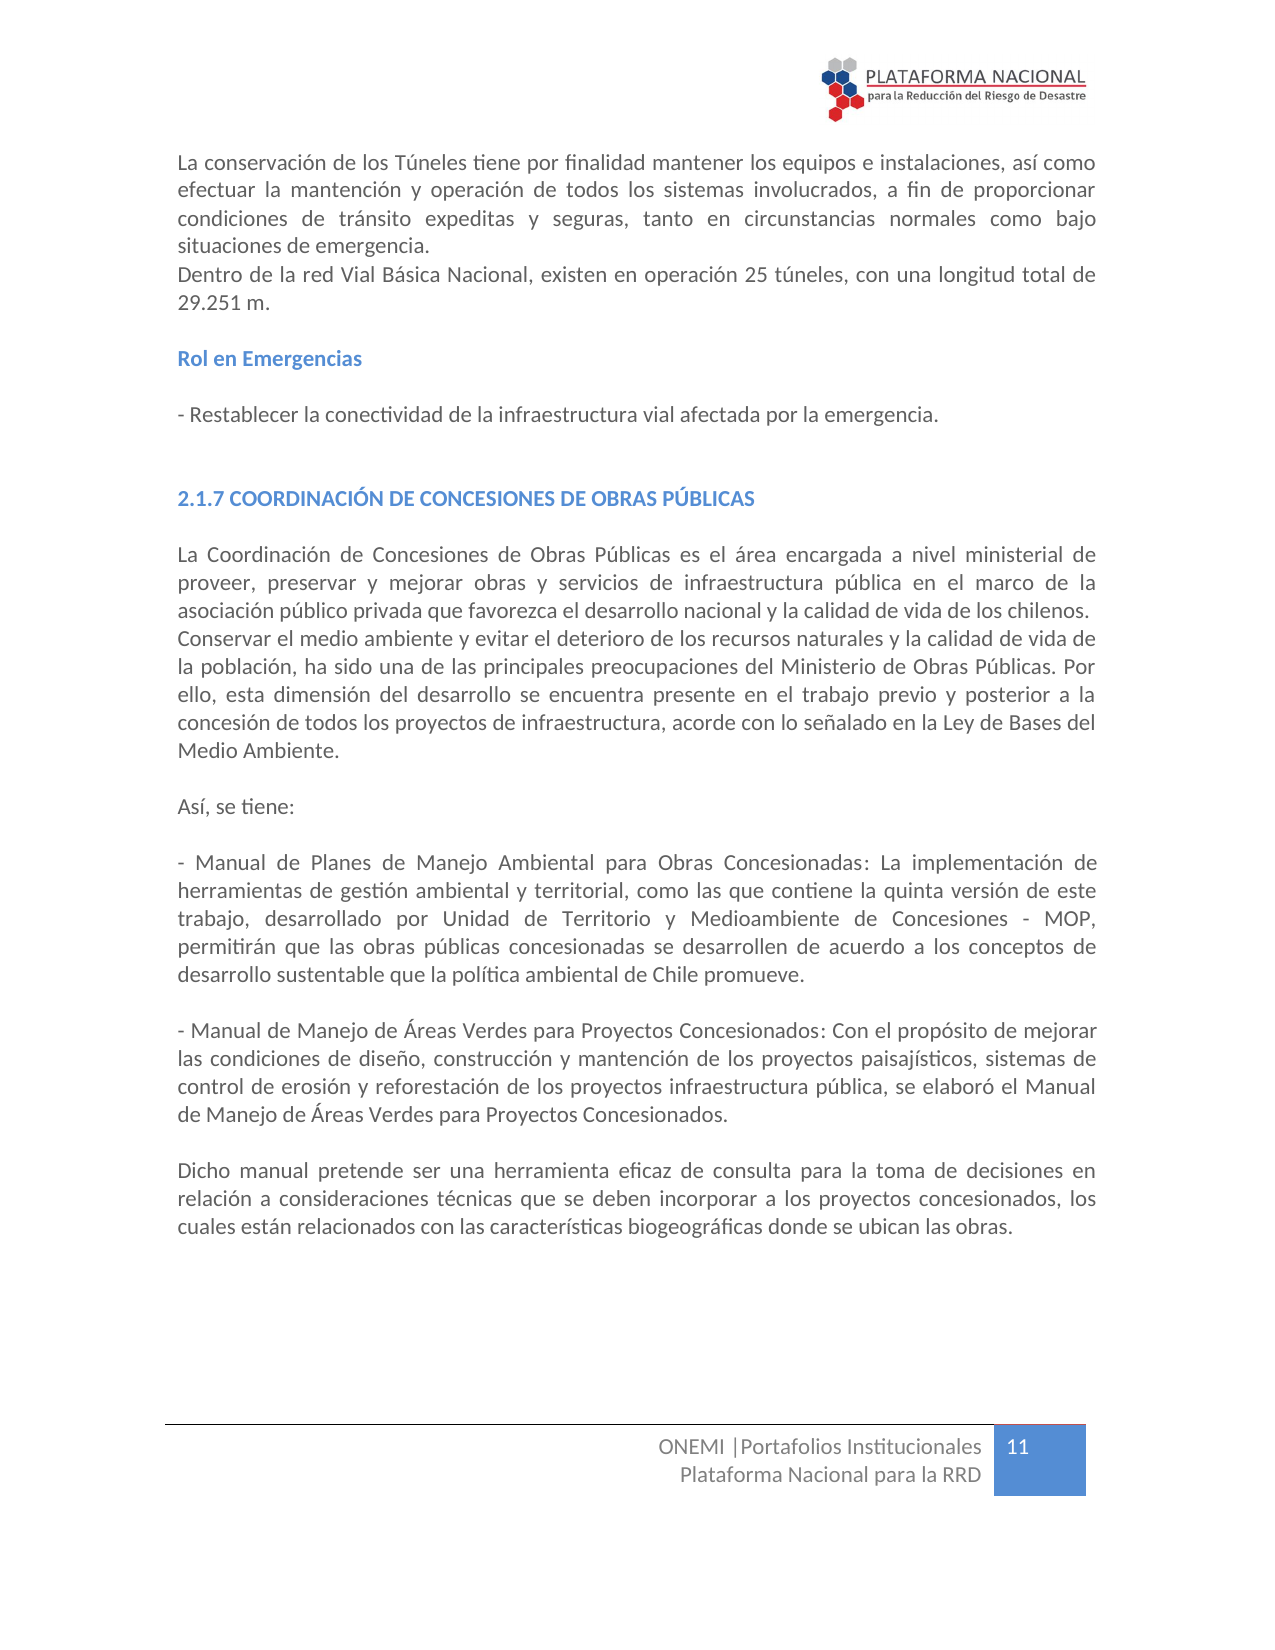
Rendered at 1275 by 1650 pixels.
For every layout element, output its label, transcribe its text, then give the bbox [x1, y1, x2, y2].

text Conservar el medio ambiente y evitar el deterioro de los recursos naturales y la calidad de vida de la población, ha sido una de las principales preocupaciones del Ministerio de Obras Públicas. Por ello, esta dimensión del desarrollo se encuentra presente en el trabajo previo y posterior a la concesión de todos los proyectos de infraestructura, acorde con lo señalado en la Ley de Bases del Medio Ambiente. [177, 624, 1098, 764]
text Dentro de la red Vial Básica Nacional, existen en operación 25 túneles, con una longitud total de 29.251 m. [177, 260, 1098, 316]
text La Coordinación de Concesiones de Obras Públicas es el área encargada a nivel ministerial de proveer, preservar y mejorar obras y servicios de infraestructura pública en el marco de la asociación público privada que favorezca el desarrollo nacional y la calidad de vida de los chilenos. [177, 540, 1098, 624]
text Dicho manual pretende ser una herramienta eficaz de consulta para la toma de decisiones en relación a consideraciones técnicas que se deben incorporar a los proyectos concesionados, los cuales están relacionados con las características biogeográficas donde se ubican las obras. [177, 1156, 1098, 1240]
text La conservación de los Túneles tiene por finalidad mantener los equipos e instalaciones, así como efectuar la mantención y operación de todos los sistemas involucrados, a fin de proporcionar condiciones de tránsito expeditas y seguras, tanto en circunstancias normales como bajo situaciones de emergencia. [177, 148, 1098, 260]
text - Manual de Manejo de Áreas Verdes para Proyectos Concesionados: Con el propósito de mejorar las condiciones de diseño, construcción y mantención de los proyectos paisajísticos, sistemas de control de erosión y reforestación de los proyectos infraestructura pública, se elaboró el Manual de Manejo de Áreas Verdes para Proyectos Concesionados. [177, 1016, 1098, 1128]
text - Restablecer la conectividad de la infraestructura vial afectada por la emergencia. [177, 400, 1098, 428]
text 2.1.7 COORDINACIÓN DE CONCESIONES DE OBRAS PÚBLICAS [177, 484, 1098, 512]
text Así, se tiene: [177, 792, 1098, 820]
text Rol en Emergencias [177, 344, 1098, 372]
text - Manual de Planes de Manejo Ambiental para Obras Concesionadas: La implementación de herramientas de gestión ambiental y territorial, como las que contiene la quinta versión de este trabajo, desarrollado por Unidad de Territorio y Medioambiente de Concesiones - MOP, permitirán que las obras públicas concesionadas se desarrollen de acuerdo a los conceptos de desarrollo sustentable que la política ambiental de Chile promueve. [177, 848, 1098, 988]
picture [818, 54, 1095, 125]
